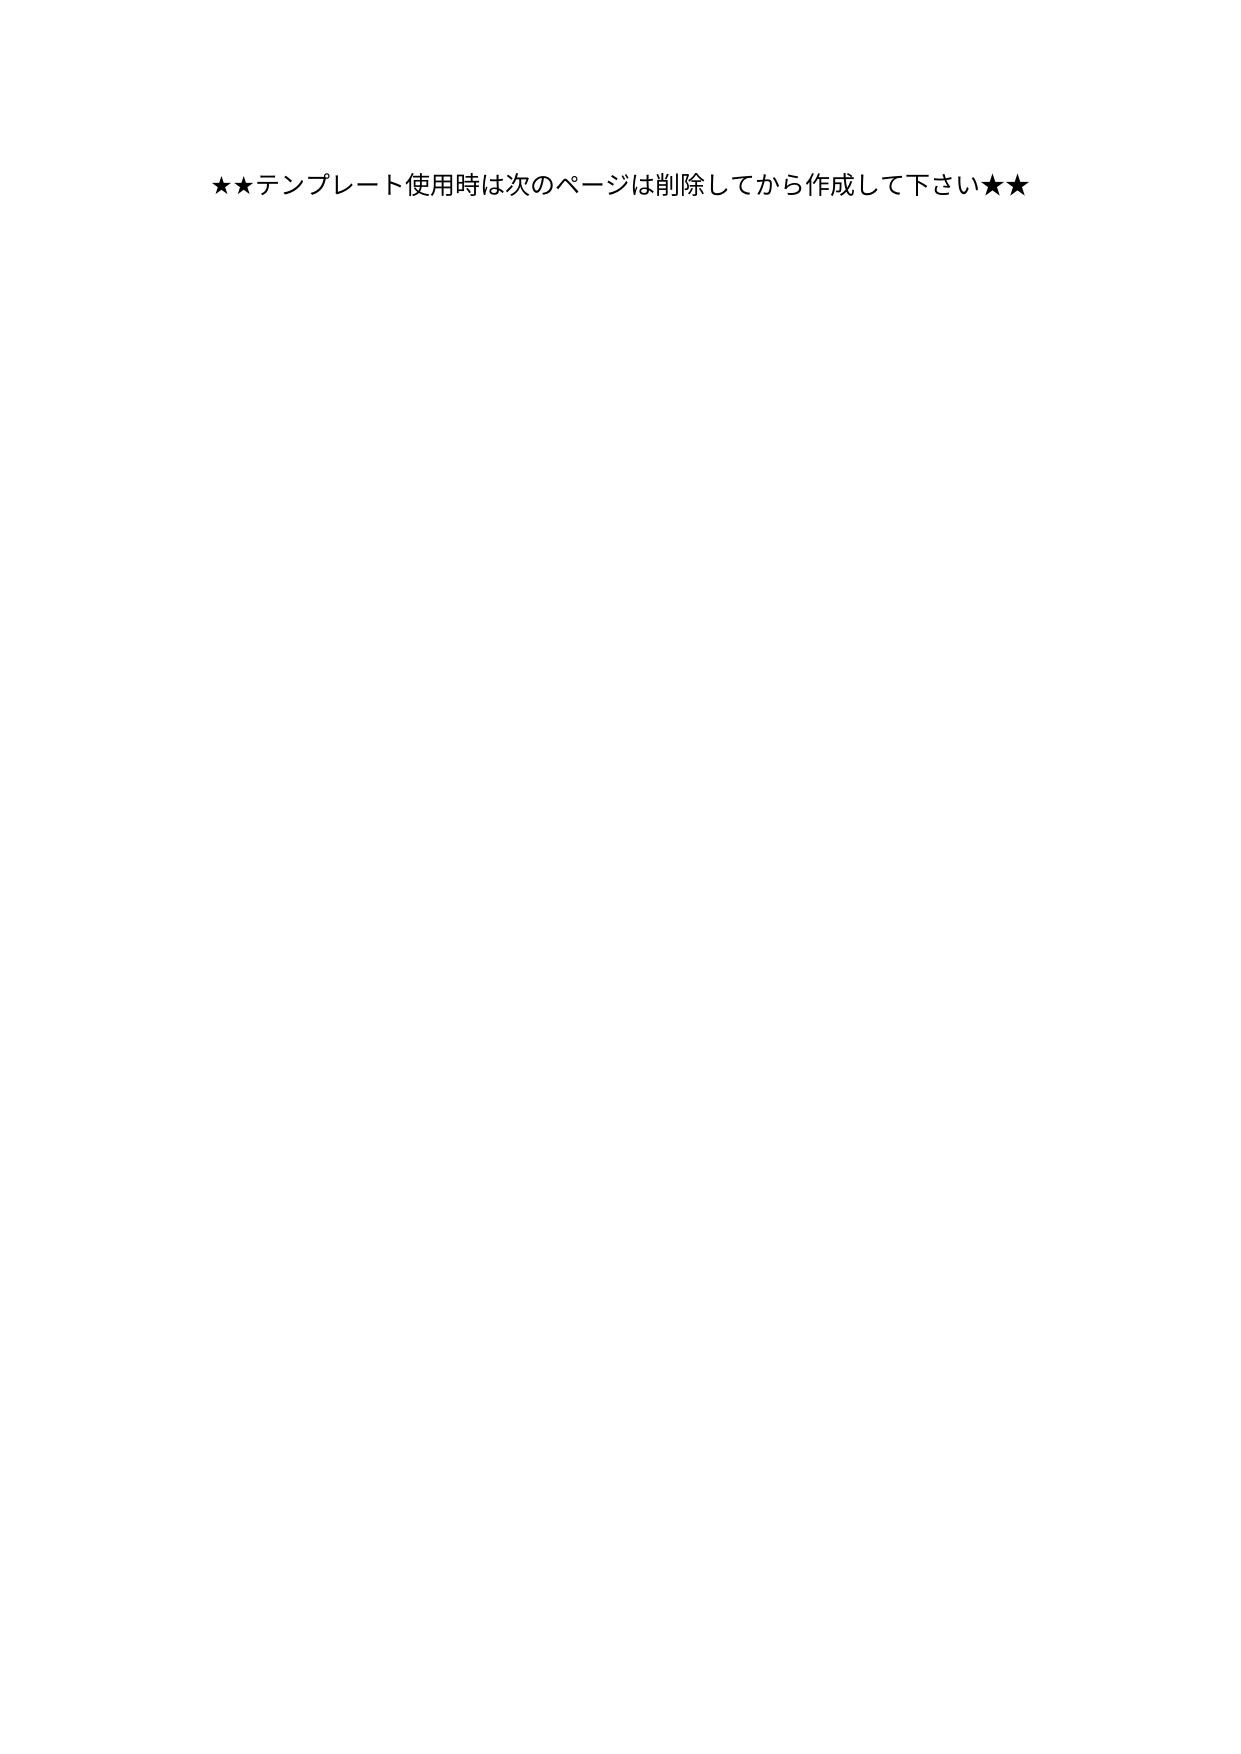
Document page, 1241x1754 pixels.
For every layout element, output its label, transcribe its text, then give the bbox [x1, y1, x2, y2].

text ★★テンプレート使用時は次のページは削除してから作成して下さい★★ [148, 164, 1092, 202]
